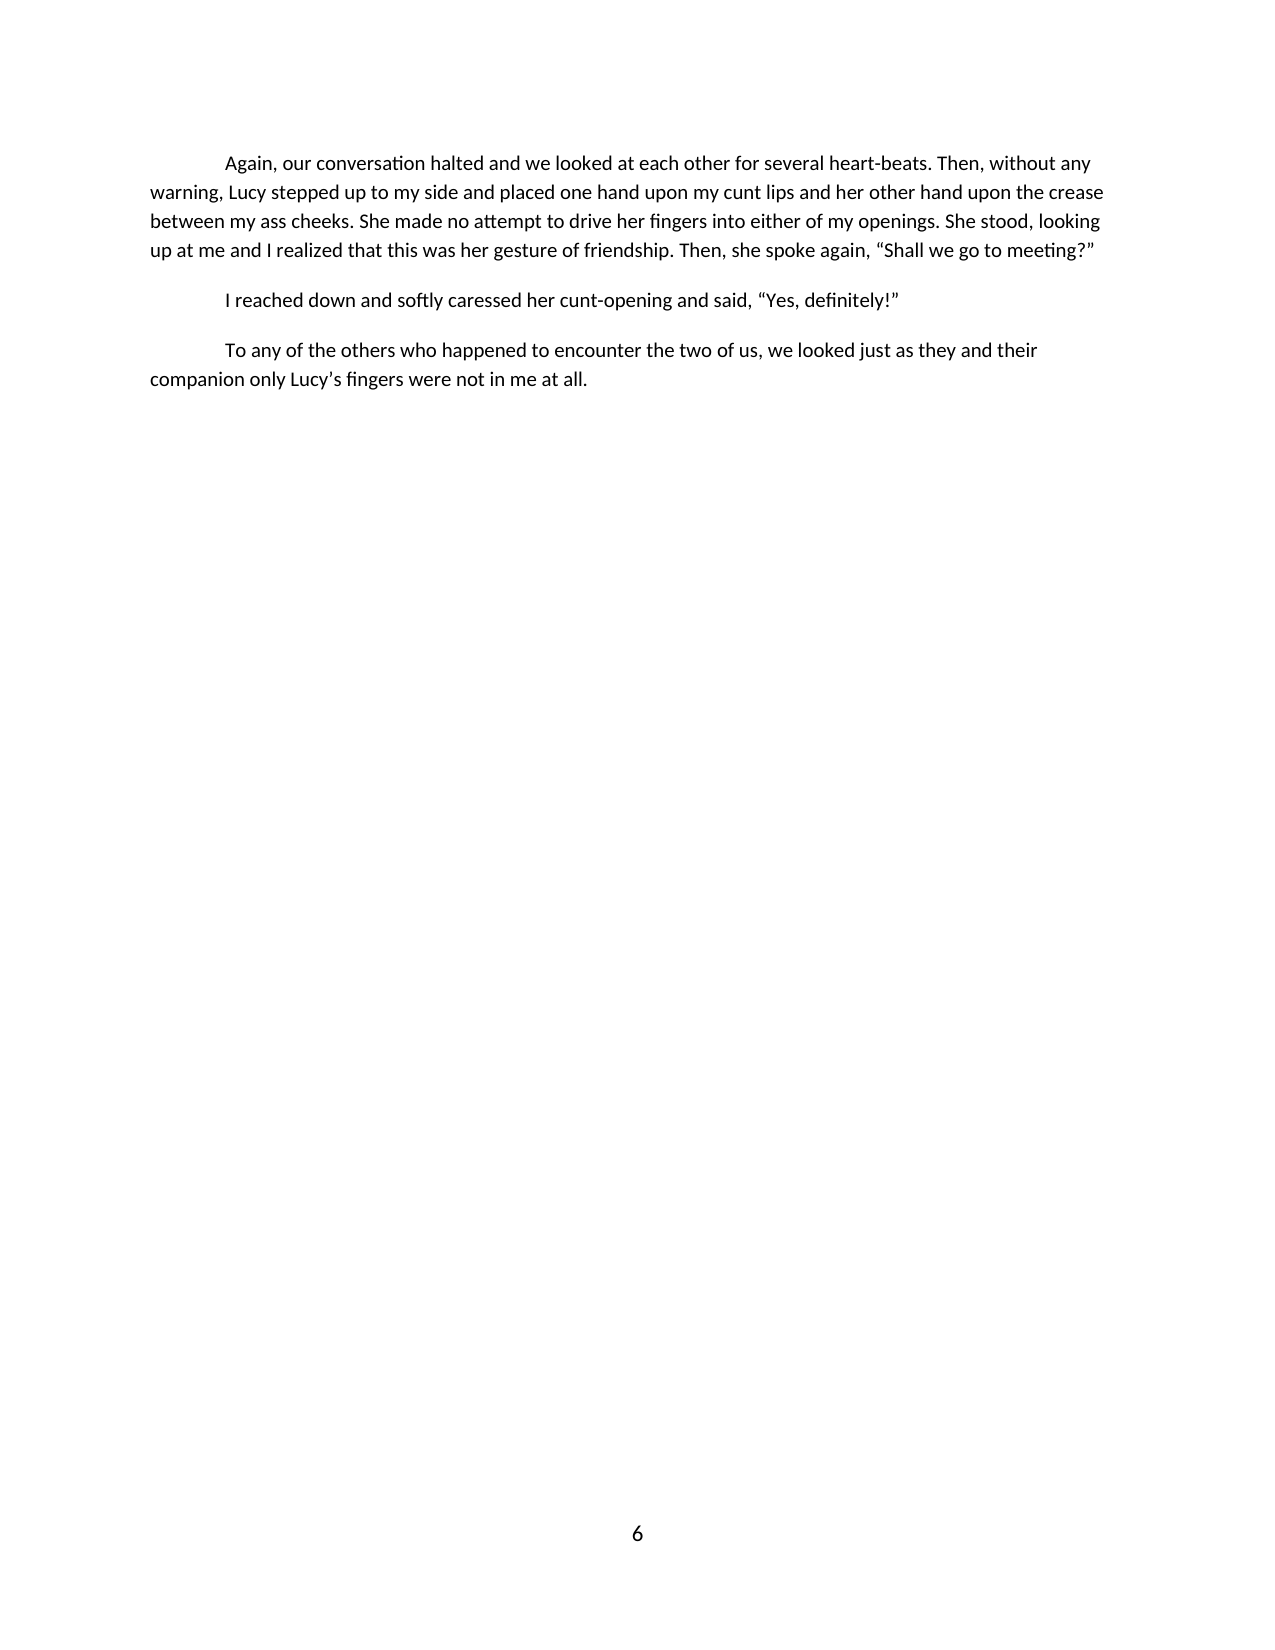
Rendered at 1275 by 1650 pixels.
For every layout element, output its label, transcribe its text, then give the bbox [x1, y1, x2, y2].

text To any of the others who happened to encounter the two of us, we looked just as they and their companion only Lucy’s fingers were not in me at all. [150, 337, 1125, 392]
text I reached down and softly caressed her cunt-opening and said, “Yes, definitely!” [150, 287, 1125, 313]
text Again, our conversation halted and we looked at each other for several heart-beats. Then, without any warning, Lucy stepped up to my side and placed one hand upon my cunt lips and her other hand upon the crease between my ass cheeks. She made no attempt to drive her fingers into either of my openings. She stood, looking up at me and I realized that this was her gesture of friendship. Then, she spoke again, “Shall we go to meeting?” [150, 150, 1125, 263]
